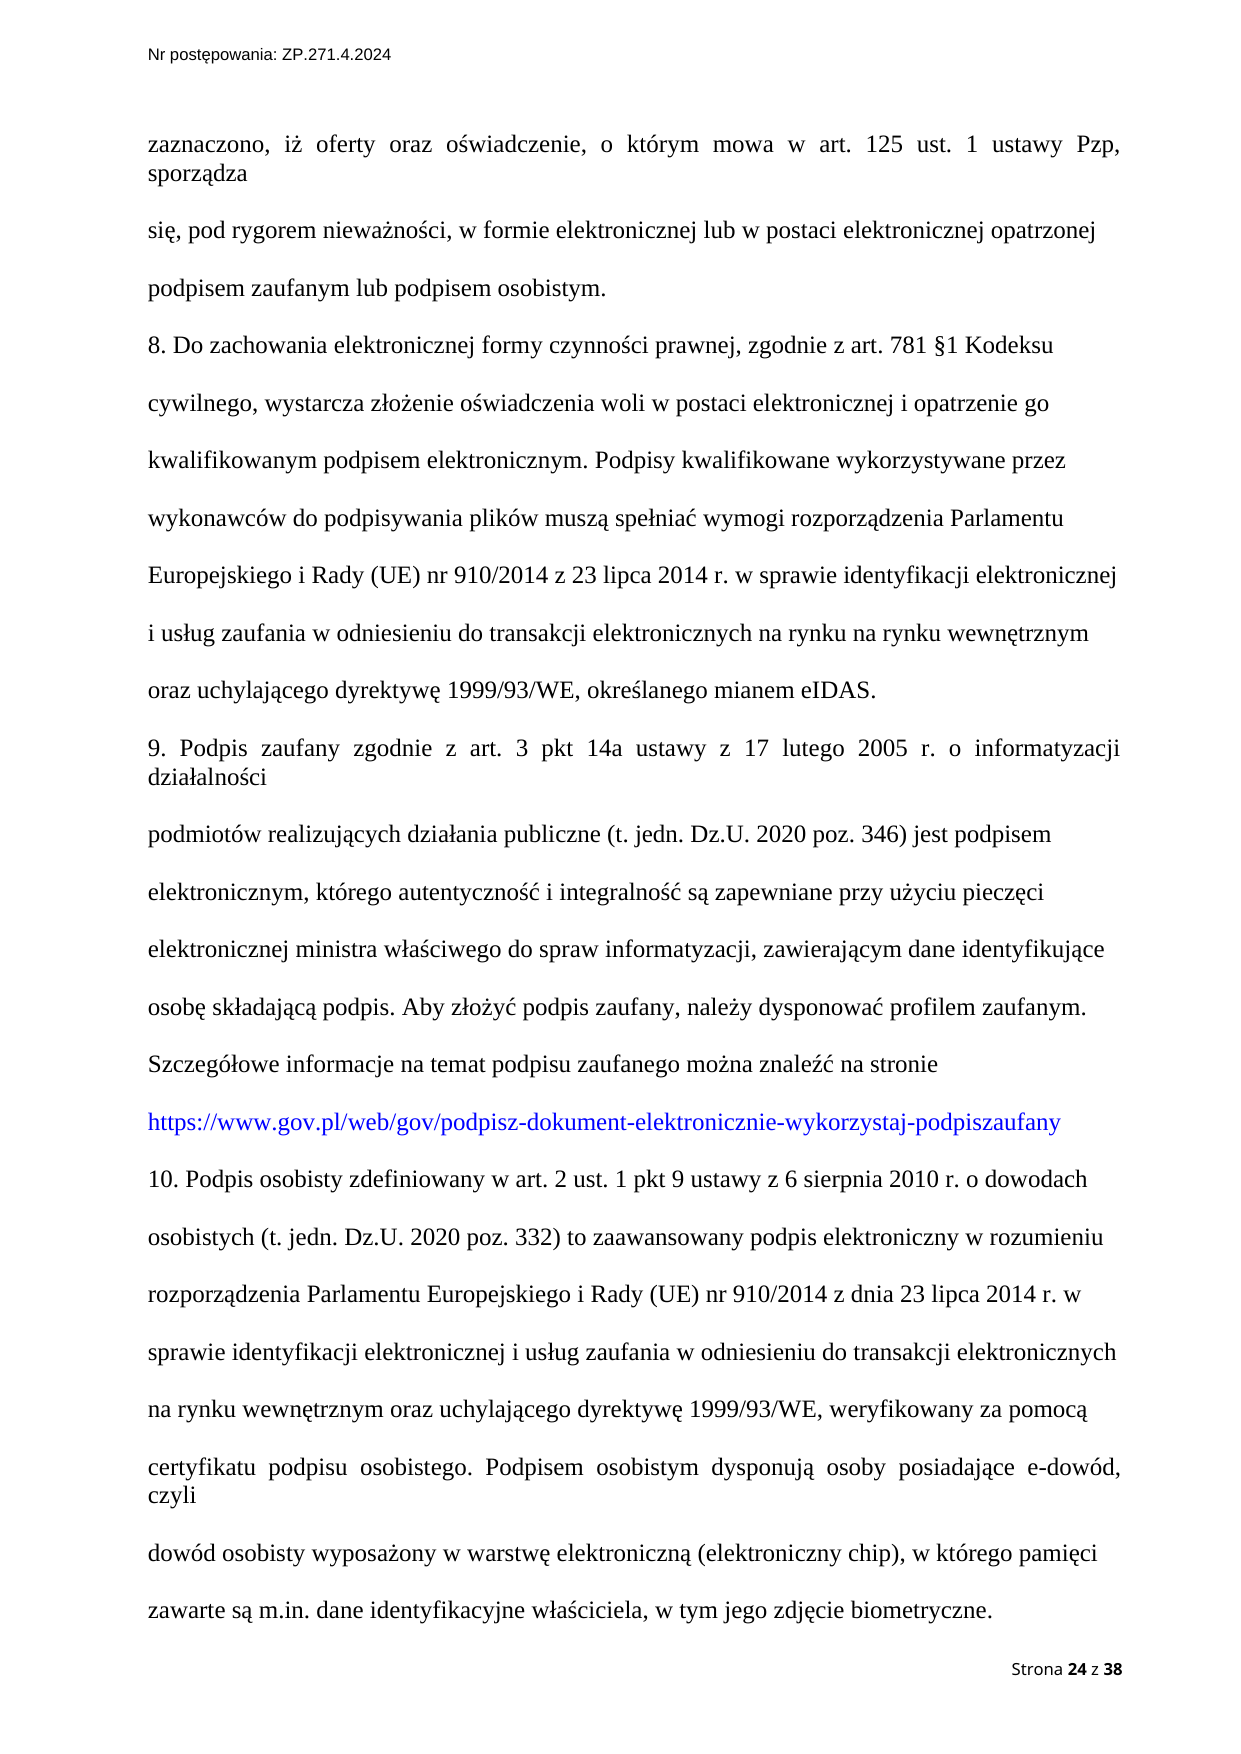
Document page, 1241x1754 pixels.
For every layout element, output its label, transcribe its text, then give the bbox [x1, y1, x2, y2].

text osobę składającą podpis. Aby złożyć podpis zaufany, należy dysponować profilem zaufanym. [148, 992, 1122, 1020]
text elektronicznej ministra właściwego do spraw informatyzacji, zawierającym dane identyfikujące [148, 934, 1122, 963]
text osobistych (t. jedn. Dz.U. 2020 poz. 332) to zaawansowany podpis elektroniczny w rozumieniu [148, 1222, 1122, 1250]
text zawarte są m.in. dane identyfikacyjne właściciela, w tym jego zdjęcie biometryczne. [148, 1595, 1122, 1624]
text https://www.gov.pl/web/gov/podpisz-dokument-elektronicznie-wykorzystaj-podpiszaufany [148, 1107, 1122, 1135]
text oraz uchylającego dyrektywę 1999/93/WE, określanego mianem eIDAS. [148, 675, 1122, 704]
text sprawie identyfikacji elektronicznej i usług zaufania w odniesieniu do transakcji elektronicznych [148, 1337, 1122, 1365]
text Szczegółowe informacje na temat podpisu zaufanego można znaleźć na stronie [148, 1049, 1122, 1078]
text wykonawców do podpisywania plików muszą spełniać wymogi rozporządzenia Parlamentu [148, 503, 1122, 532]
text podmiotów realizujących działania publiczne (t. jedn. Dz.U. 2020 poz. 346) jest podpisem [148, 819, 1122, 848]
text kwalifikowanym podpisem elektronicznym. Podpisy kwalifikowane wykorzystywane przez [148, 445, 1122, 474]
text cywilnego, wystarcza złożenie oświadczenia woli w postaci elektronicznej i opatrzenie go [148, 388, 1122, 417]
text 10. Podpis osobisty zdefiniowany w art. 2 ust. 1 pkt 9 ustawy z 6 sierpnia 2010 r. o dowodach [148, 1164, 1122, 1193]
text 8. Do zachowania elektronicznej formy czynności prawnej, zgodnie z art. 781 §1 Kodeksu [148, 330, 1122, 359]
text na rynku wewnętrznym oraz uchylającego dyrektywę 1999/93/WE, weryfikowany za pomocą [148, 1394, 1122, 1423]
text i usług zaufania w odniesieniu do transakcji elektronicznych na rynku na rynku wewnętrznym [148, 618, 1122, 647]
text rozporządzenia Parlamentu Europejskiego i Rady (UE) nr 910/2014 z dnia 23 lipca 2014 r. w [148, 1279, 1122, 1308]
text się, pod rygorem nieważności, w formie elektronicznej lub w postaci elektronicznej opatrzonej [148, 215, 1122, 244]
text 9. Podpis zaufany zgodnie z art. 3 pkt 14a ustawy z 17 lutego 2005 r. o informatyzacji działalności [148, 733, 1122, 790]
text zaznaczono, iż oferty oraz oświadczenie, o którym mowa w art. 125 ust. 1 ustawy Pzp, sporządza [148, 129, 1122, 187]
text elektronicznym, którego autentyczność i integralność są zapewniane przy użyciu pieczęci [148, 877, 1122, 905]
text certyfikatu podpisu osobistego. Podpisem osobistym dysponują osoby posiadające e-dowód, czyli [148, 1452, 1122, 1509]
text podpisem zaufanym lub podpisem osobistym. [148, 273, 1122, 302]
text Europejskiego i Rady (UE) nr 910/2014 z 23 lipca 2014 r. w sprawie identyfikacji elektronicznej [148, 560, 1122, 589]
text dowód osobisty wyposażony w warstwę elektroniczną (elektroniczny chip), w którego pamięci [148, 1538, 1122, 1567]
